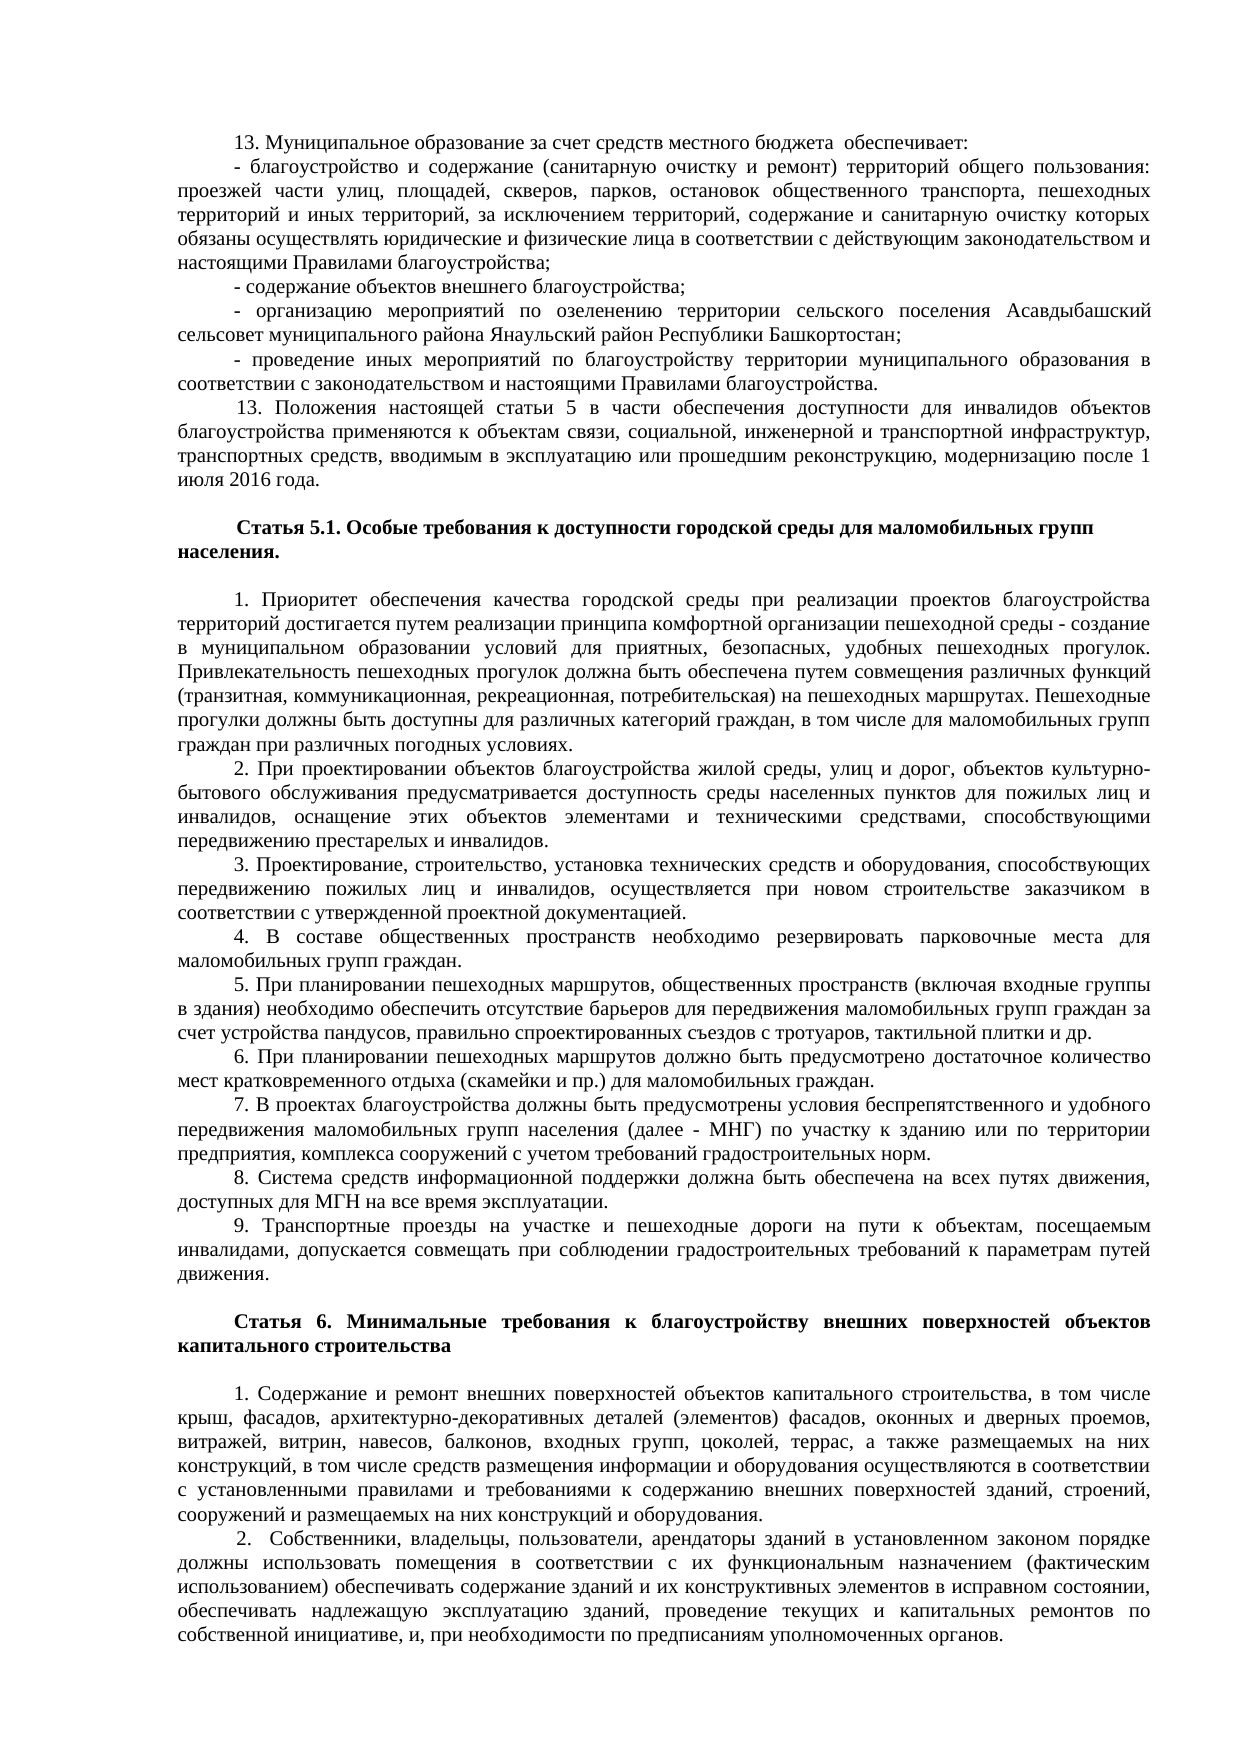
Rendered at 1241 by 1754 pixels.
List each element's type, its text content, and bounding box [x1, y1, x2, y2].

text - содержание объектов внешнего благоустройства; [177, 274, 1152, 298]
title Статья 5.1. Особые требования к доступности городской среды для маломобильных групп населения. [177, 515, 1152, 563]
text 6. При планировании пешеходных маршрутов должно быть предусмотрено достаточное количество мест кратковременного отдыха (скамейки и пр.) для маломобильных граждан. [177, 1044, 1152, 1092]
text 2. При проектировании объектов благоустройства жилой среды, улиц и дорог, объектов культурно-бытового обслуживания предусматривается доступность среды населенных пунктов для пожилых лиц и инвалидов, оснащение этих объектов элементами и техническими средствами, способствующими передвижению престарелых и инвалидов. [177, 756, 1152, 852]
text 1. Приоритет обеспечения качества городской среды при реализации проектов благоустройства территорий достигается путем реализации принципа комфортной организации пешеходной среды - создание в муниципальном образовании условий для приятных, безопасных, удобных пешеходных прогулок. Привлекательность пешеходных прогулок должна быть обеспечена путем совмещения различных функций (транзитная, коммуникационная, рекреационная, потребительская) на пешеходных маршрутах. Пешеходные прогулки должны быть доступны для различных категорий граждан, в том числе для маломобильных групп граждан при различных погодных условиях. [177, 587, 1152, 756]
text 3. Проектирование, строительство, установка технических средств и оборудования, способствующих передвижению пожилых лиц и инвалидов, осуществляется при новом строительстве заказчиком в соответствии с утвержденной проектной документацией. [177, 852, 1152, 924]
text 2. Собственники, владельцы, пользователи, арендаторы зданий в установленном законом порядке должны использовать помещения в соответствии с их функциональным назначением (фактическим использованием) обеспечивать содержание зданий и их конструктивных элементов в исправном состоянии, обеспечивать надлежащую эксплуатацию зданий, проведение текущих и капитальных ремонтов по собственной инициативе, и, при необходимости по предписаниям уполномоченных органов. [177, 1526, 1152, 1646]
text - проведение иных мероприятий по благоустройству территории муниципального образования в соответствии с законодательством и настоящими Правилами благоустройства. [177, 346, 1152, 394]
title Статья 6. Минимальные требования к благоустройству внешних поверхностей объектов капитального строительства [177, 1309, 1152, 1357]
text 5. При планировании пешеходных маршрутов, общественных пространств (включая входные группы в здания) необходимо обеспечить отсутствие барьеров для передвижения маломобильных групп граждан за счет устройства пандусов, правильно спроектированных съездов с тротуаров, тактильной плитки и др. [177, 972, 1152, 1044]
text 1. Содержание и ремонт внешних поверхностей объектов капитального строительства, в том числе крыш, фасадов, архитектурно-декоративных деталей (элементов) фасадов, оконных и дверных проемов, витражей, витрин, навесов, балконов, входных групп, цоколей, террас, а также размещаемых на них конструкций, в том числе средств размещения информации и оборудования осуществляются в соответствии с установленными правилами и требованиями к содержанию внешних поверхностей зданий, строений, сооружений и размещаемых на них конструкций и оборудования. [177, 1381, 1152, 1526]
text 4. В составе общественных пространств необходимо резервировать парковочные места для маломобильных групп граждан. [177, 924, 1152, 972]
text - благоустройство и содержание (санитарную очистку и ремонт) территорий общего пользования: проезжей части улиц, площадей, скверов, парков, остановок общественного транспорта, пешеходных территорий и иных территорий, за исключением территорий, содержание и санитарную очистку которых обязаны осуществлять юридические и физические лица в соответствии с действующим законодательством и настоящими Правилами благоустройства; [177, 154, 1152, 274]
text 13. Муниципальное образование за счет средств местного бюджета обеспечивает: [177, 130, 1152, 154]
text 8. Система средств информационной поддержки должна быть обеспечена на всех путях движения, доступных для МГН на все время эксплуатации. [177, 1164, 1152, 1213]
text 13. Положения настоящей статьи 5 в части обеспечения доступности для инвалидов объектов благоустройства применяются к объектам связи, социальной, инженерной и транспортной инфраструктур, транспортных средств, вводимым в эксплуатацию или прошедшим реконструкцию, модернизацию после 1 июля 2016 года. [177, 394, 1152, 491]
text 9. Транспортные проезды на участке и пешеходные дороги на пути к объектам, посещаемым инвалидами, допускается совмещать при соблюдении градостроительных требований к параметрам путей движения. [177, 1213, 1152, 1285]
text - организацию мероприятий по озеленению территории сельского поселения Асавдыбашский сельсовет муниципального района Янаульский район Республики Башкортостан; [177, 298, 1152, 346]
text 7. В проектах благоустройства должны быть предусмотрены условия беспрепятственного и удобного передвижения маломобильных групп населения (далее - МНГ) по участку к зданию или по территории предприятия, комплекса сооружений с учетом требований градостроительных норм. [177, 1092, 1152, 1164]
